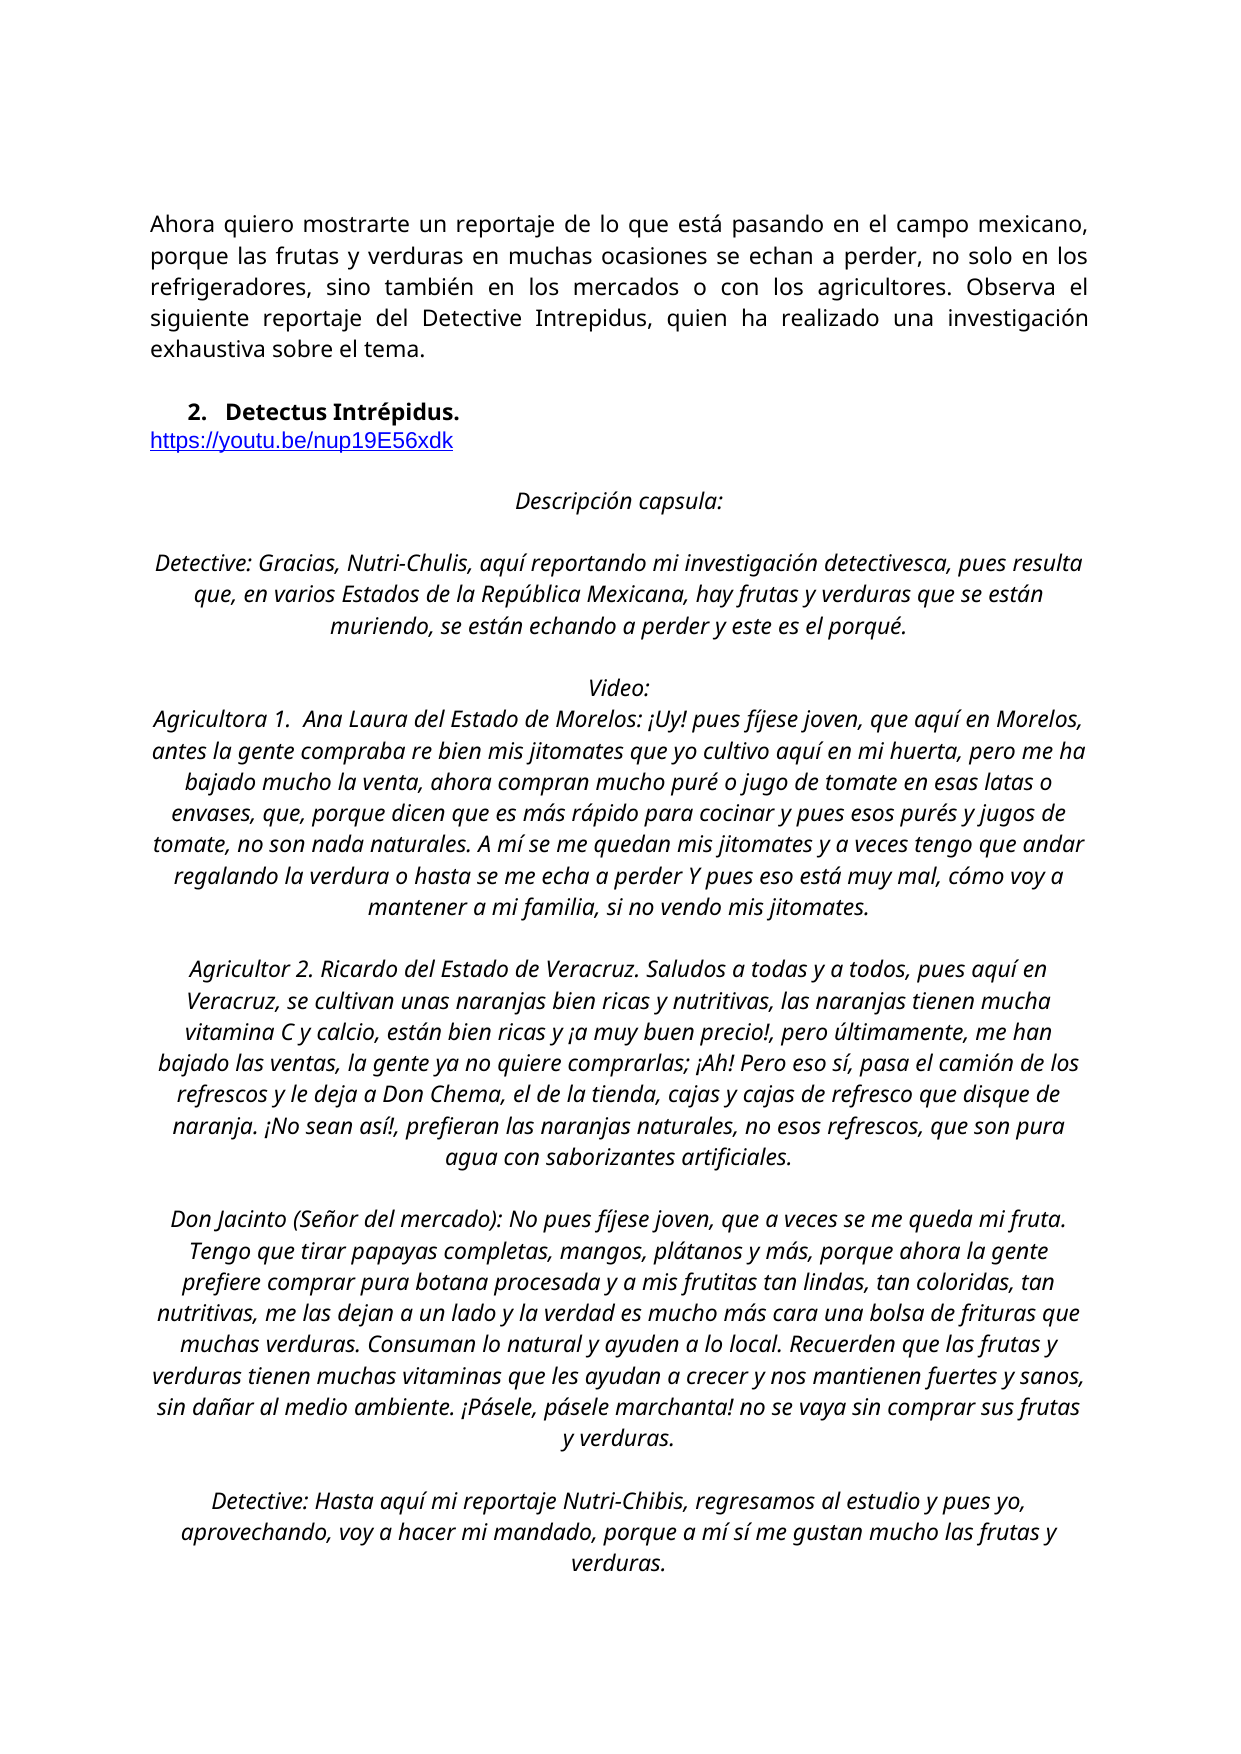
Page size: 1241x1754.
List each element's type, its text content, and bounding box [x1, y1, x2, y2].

text Ahora quiero mostrarte un reportaje de lo que está pasando en el campo mexicano, porque las frutas y verduras en muchas ocasiones se echan a perder, no solo en los refrigeradores, sino también en los mercados o con los agricultores. Observa el siguiente reportaje del Detective Intrepidus, quien ha realizado una investigación exhaustiva sobre el tema. [150, 208, 1090, 364]
text Video: [150, 672, 1090, 703]
text Agricultora 1. Ana Laura del Estado de Morelos: ¡Uy! pues fíjese joven, que aquí en Morelos, antes la gente compraba re bien mis jitomates que yo cultivo aquí en mi huerta, pero me ha bajado mucho la venta, ahora compran mucho puré o jugo de tomate en esas latas o envases, que, porque dicen que es más rápido para cocinar y pues esos purés y jugos de tomate, no son nada naturales. A mí se me quedan mis jitomates y a veces tengo que andar regalando la verdura o hasta se me echa a perder Y pues eso está muy mal, cómo voy a mantener a mi familia, si no vendo mis jitomates. [150, 703, 1090, 922]
text Agricultor 2. Ricardo del Estado de Veracruz. Saludos a todas y a todos, pues aquí en Veracruz, se cultivan unas naranjas bien ricas y nutritivas, las naranjas tienen mucha vitamina C y calcio, están bien ricas y ¡a muy buen precio!, pero últimamente, me han bajado las ventas, la gente ya no quiere comprarlas; ¡Ah! Pero eso sí, pasa el camión de los refrescos y le deja a Don Chema, el de la tienda, cajas y cajas de refresco que disque de naranja. ¡No sean así!, prefieran las naranjas naturales, no esos refrescos, que son pura agua con saborizantes artificiales. [150, 953, 1090, 1172]
text Descripción capsula: [150, 485, 1090, 516]
text Don Jacinto (Señor del mercado): No pues fíjese joven, que a veces se me queda mi fruta. Tengo que tirar papayas completas, mangos, plátanos y más, porque ahora la gente prefiere comprar pura botana procesada y a mis frutitas tan lindas, tan coloridas, tan nutritivas, me las dejan a un lado y la verdad es mucho más cara una bolsa de frituras que muchas verduras. Consuman lo natural y ayuden a lo local. Recuerden que las frutas y verduras tienen muchas vitaminas que les ayudan a crecer y nos mantienen fuertes y sanos, sin dañar al medio ambiente. ¡Pásele, pásele marchanta! no se vaya sin comprar sus frutas y verduras. [150, 1203, 1090, 1453]
list Detectus Intrépidus. [187, 396, 1090, 427]
text https://youtu.be/nup19E56xdk [150, 427, 1090, 453]
text Detective: Hasta aquí mi reportaje Nutri-Chibis, regresamos al estudio y pues yo, aprovechando, voy a hacer mi mandado, porque a mí sí me gustan mucho las frutas y verduras. [150, 1485, 1090, 1578]
text Detective: Gracias, Nutri-Chulis, aquí reportando mi investigación detectivesca, pues resulta que, en varios Estados de la República Mexicana, hay frutas y verduras que se están muriendo, se están echando a perder y este es el porqué. [150, 547, 1090, 641]
